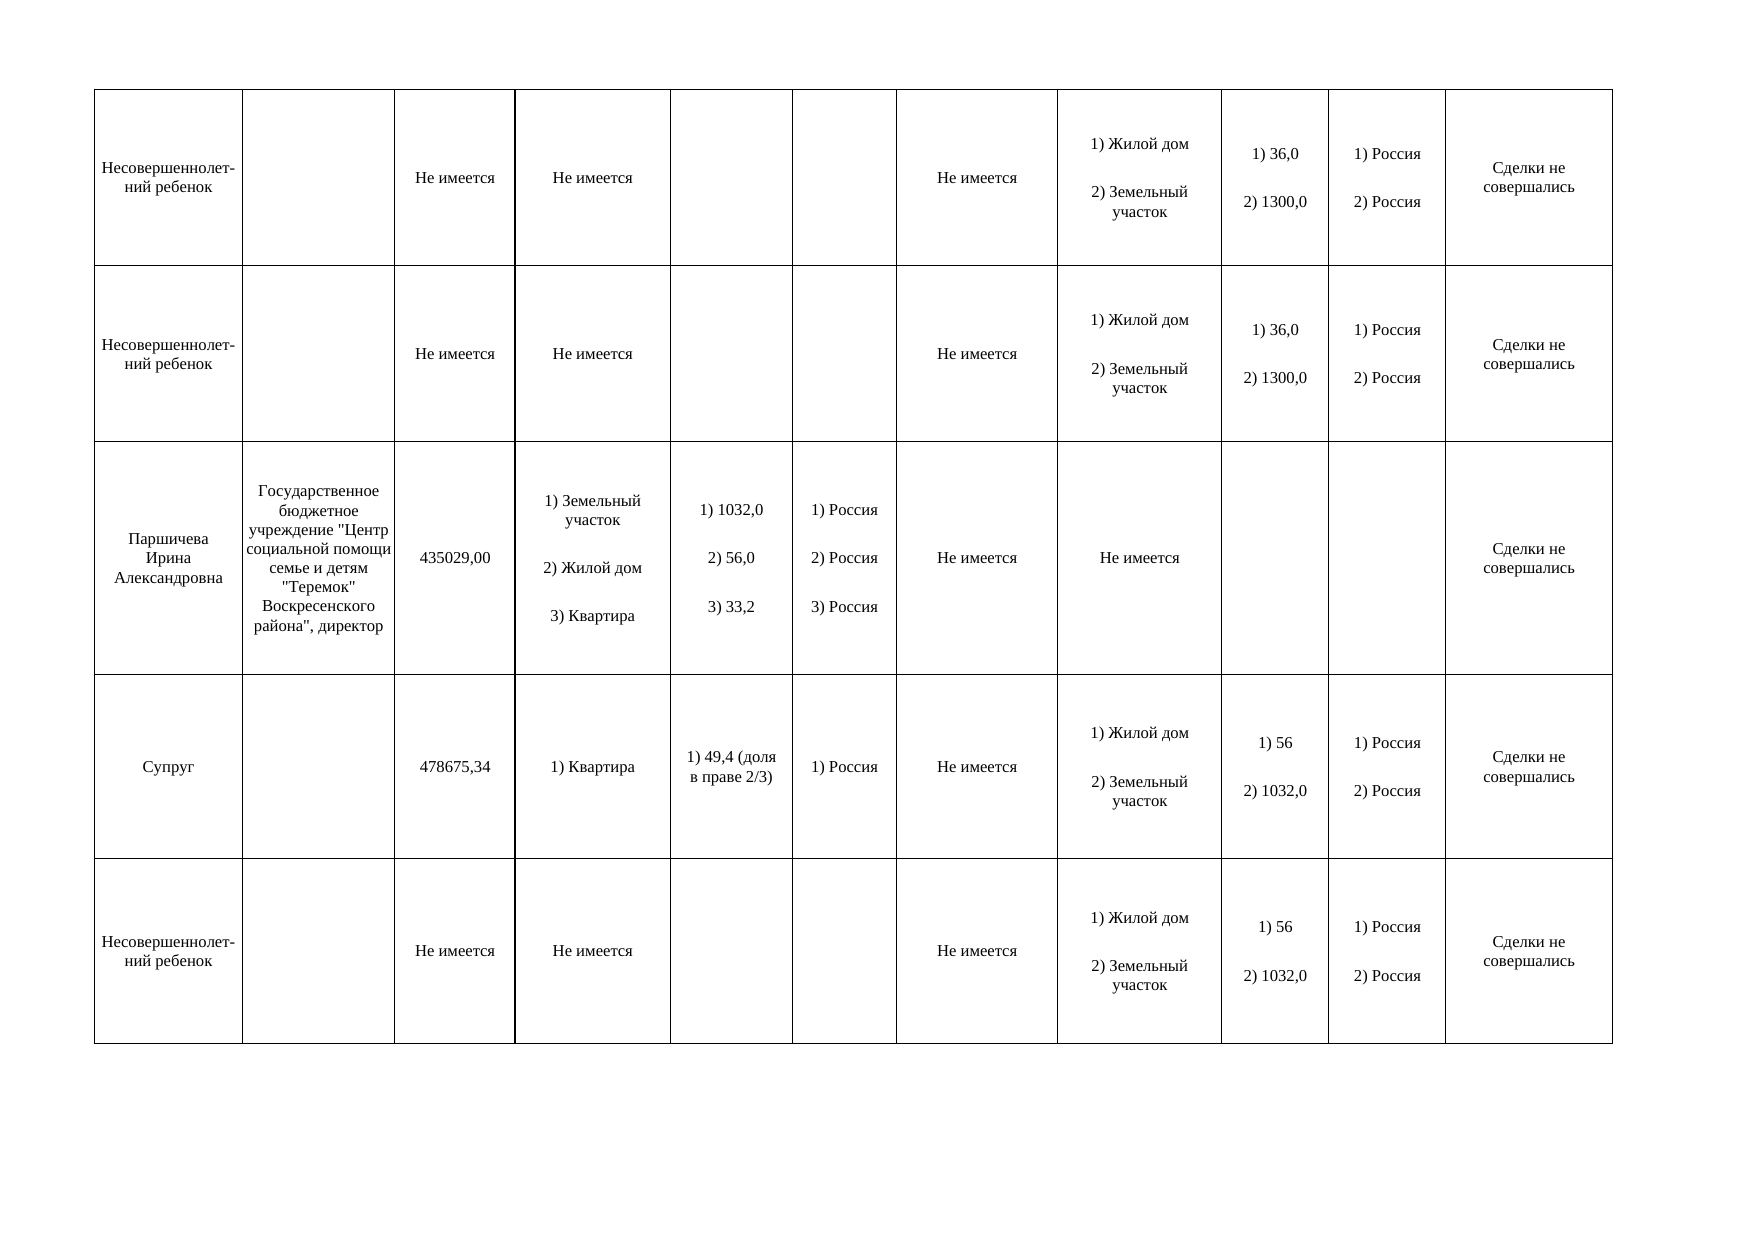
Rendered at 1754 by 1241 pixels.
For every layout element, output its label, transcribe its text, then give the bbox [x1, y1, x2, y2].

table_cell Сделки не совершались [1446, 442, 1612, 674]
table_cell [671, 266, 792, 441]
table_cell Сделки не совершались [1446, 675, 1612, 858]
table_cell [243, 266, 394, 441]
table_cell Не имеется [516, 90, 670, 265]
table_cell Паршичева Ирина Александровна [95, 442, 242, 674]
table_cell 1) Жилой дом 2) Земельный участок [1058, 675, 1221, 858]
table_cell [671, 90, 792, 265]
table_cell 478675,34 [395, 675, 514, 858]
table_cell Не имеется [1058, 442, 1221, 674]
table_cell [1222, 442, 1328, 674]
table_cell [243, 859, 394, 1042]
table_cell Не имеется [516, 266, 670, 441]
table_cell Государственное бюджетное учреждение "Центр социальной помощи семье и детям "Теремок" Воскресенского района", директор [243, 442, 394, 674]
table_cell 1) Россия 2) Россия 3) Россия [793, 442, 896, 674]
table_cell 1) 56 2) 1032,0 [1222, 675, 1328, 858]
table_cell [671, 859, 792, 1042]
table_cell 1) Квартира [516, 675, 670, 858]
table_cell 1) Жилой дом 2) Земельный участок [1058, 859, 1221, 1042]
table_cell 1) 36,0 2) 1300,0 [1222, 266, 1328, 441]
table_cell Несовершеннолет-ний ребенок [95, 859, 242, 1042]
table_cell 1) 49,4 (доля в праве 2/3) [671, 675, 792, 858]
table_cell 1) Россия 2) Россия [1329, 859, 1445, 1042]
table_cell 1) 56 2) 1032,0 [1222, 859, 1328, 1042]
table_cell [243, 90, 394, 265]
table_cell 1) Россия 2) Россия [1329, 266, 1445, 441]
table_cell 1) Россия [793, 675, 896, 858]
table_cell Не имеется [897, 675, 1057, 858]
table_cell 1) Земельный участок 2) Жилой дом 3) Квартира [516, 442, 670, 674]
table_cell 435029,00 [395, 442, 514, 674]
table_cell Супруг [95, 675, 242, 858]
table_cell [1446, 859, 1612, 1042]
table_cell Не имеется [897, 266, 1057, 441]
table_cell [243, 675, 394, 858]
table_cell 1) 36,0 2) 1300,0 [1222, 90, 1328, 265]
table_cell 1) Россия 2) Россия [1329, 675, 1445, 858]
table_cell Не имеется [897, 90, 1057, 265]
table_cell 1) Россия 2) Россия [1329, 90, 1445, 265]
table_cell [793, 90, 896, 265]
table_cell Не имеется [897, 859, 1057, 1042]
table_cell 1) 1032,0 2) 56,0 3) 33,2 [671, 442, 792, 674]
table_cell Не имеется [395, 90, 514, 265]
table_cell Не имеется [897, 442, 1057, 674]
table_cell Не имеется [395, 859, 514, 1042]
table_cell [793, 859, 896, 1042]
table_cell Сделки не совершались [1446, 266, 1612, 441]
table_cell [1446, 90, 1612, 265]
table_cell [1058, 90, 1221, 265]
table_cell Не имеется [516, 859, 670, 1042]
table_cell [1329, 442, 1445, 674]
table_cell Несовершеннолет-ний ребенок [95, 90, 242, 265]
table_cell Несовершеннолет-ний ребенок [95, 266, 242, 441]
table_cell Не имеется [395, 266, 514, 441]
table_cell [793, 266, 896, 441]
table_cell 1) Жилой дом 2) Земельный участок [1058, 266, 1221, 441]
